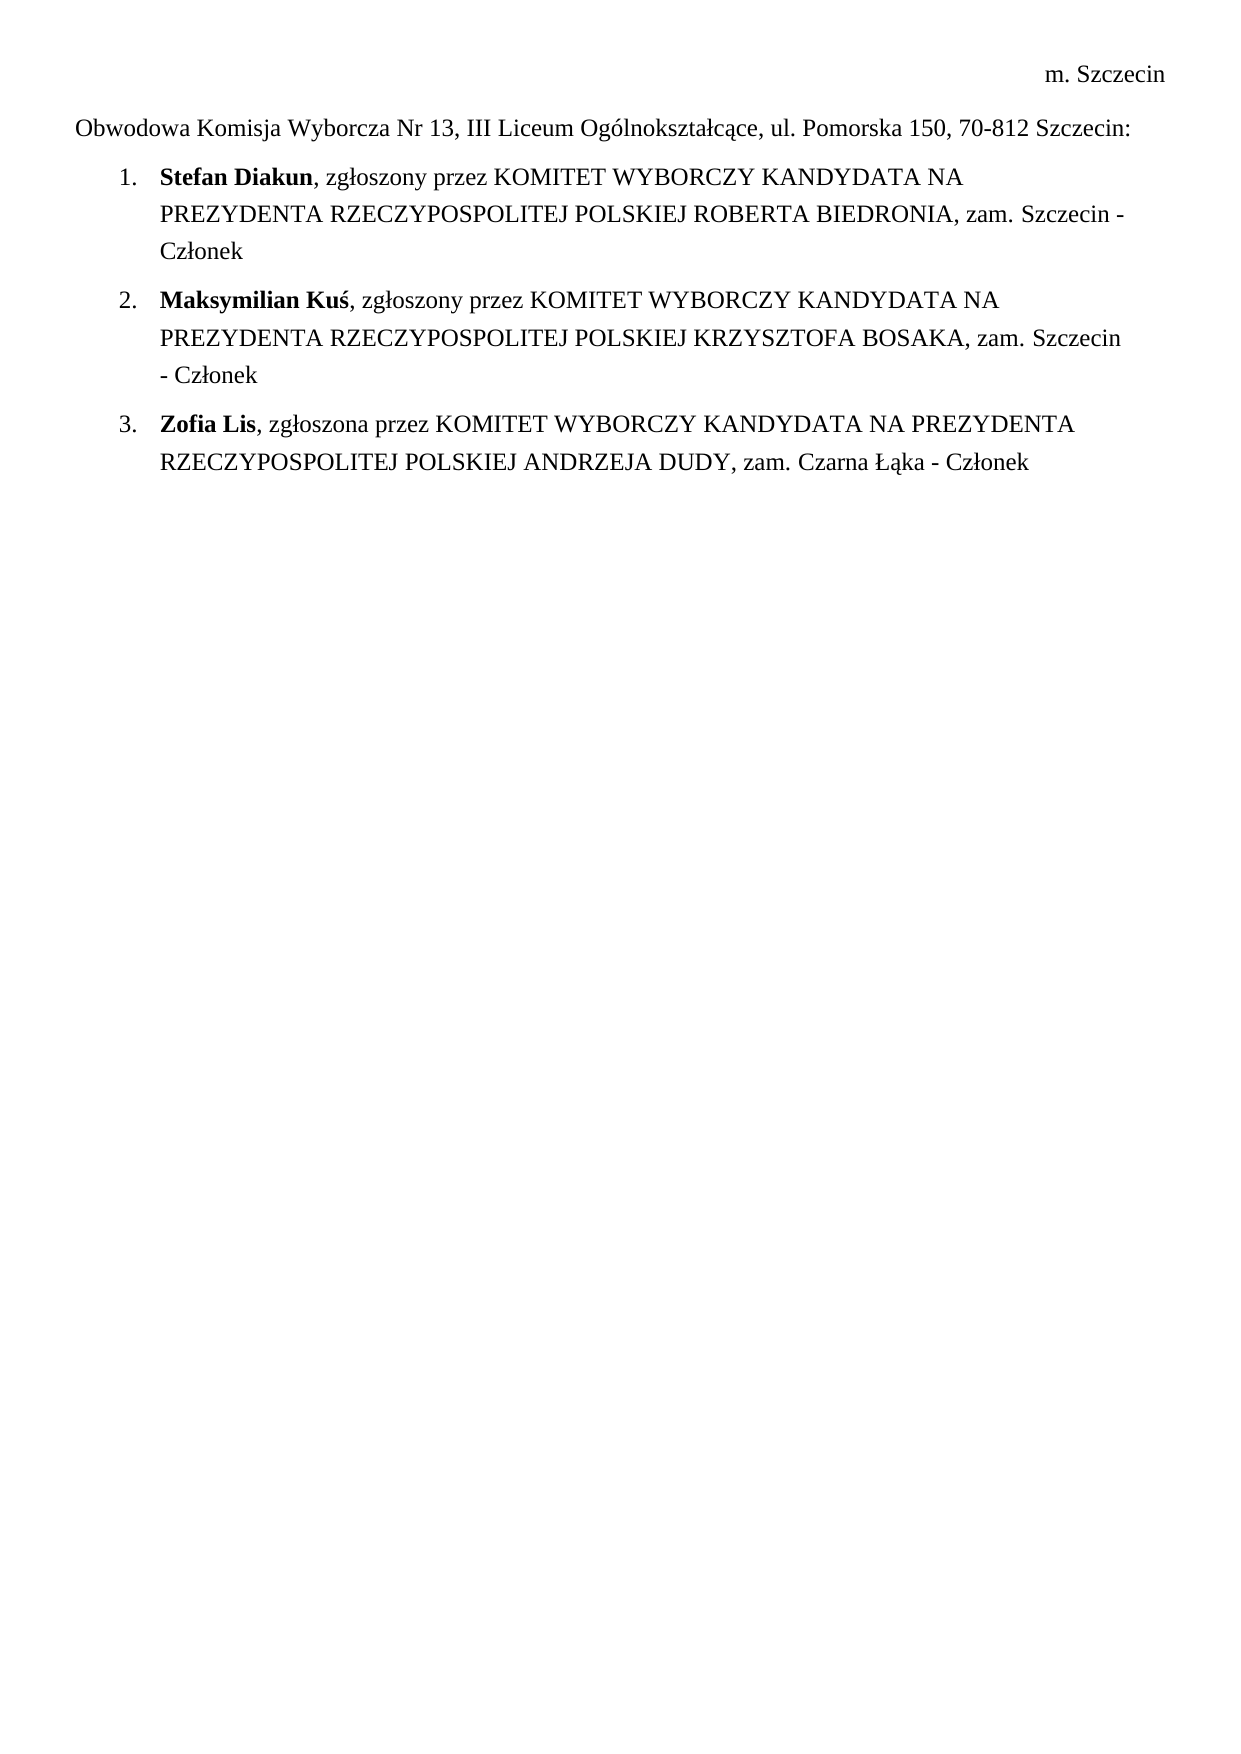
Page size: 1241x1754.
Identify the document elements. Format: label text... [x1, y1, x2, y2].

table_cell 2. [75, 280, 148, 403]
table_cell 3. [75, 404, 148, 490]
text m. Szczecin [75, 59, 1165, 88]
table_header Stefan Diakun, zgłoszony przez KOMITET WYBORCZY KANDYDATA NA PREZYDENTA RZECZYPOSPOLITEJ POLSKIEJ ROBERTA BIEDRONIA, zam. Szczecin - Członek [148, 156, 1138, 280]
text Obwodowa Komisja Wyborcza Nr 13, III Liceum Ogólnokształcące, ul. Pomorska 150, 70-812 Szczecin: [75, 113, 1165, 142]
table_cell Zofia Lis, zgłoszona przez KOMITET WYBORCZY KANDYDATA NA PREZYDENTA RZECZYPOSPOLITEJ POLSKIEJ ANDRZEJA DUDY, zam. Czarna Łąka - Członek [148, 404, 1138, 490]
table_header 1. [75, 156, 148, 280]
table_cell Maksymilian Kuś, zgłoszony przez KOMITET WYBORCZY KANDYDATA NA PREZYDENTA RZECZYPOSPOLITEJ POLSKIEJ KRZYSZTOFA BOSAKA, zam. Szczecin - Członek [148, 280, 1138, 403]
